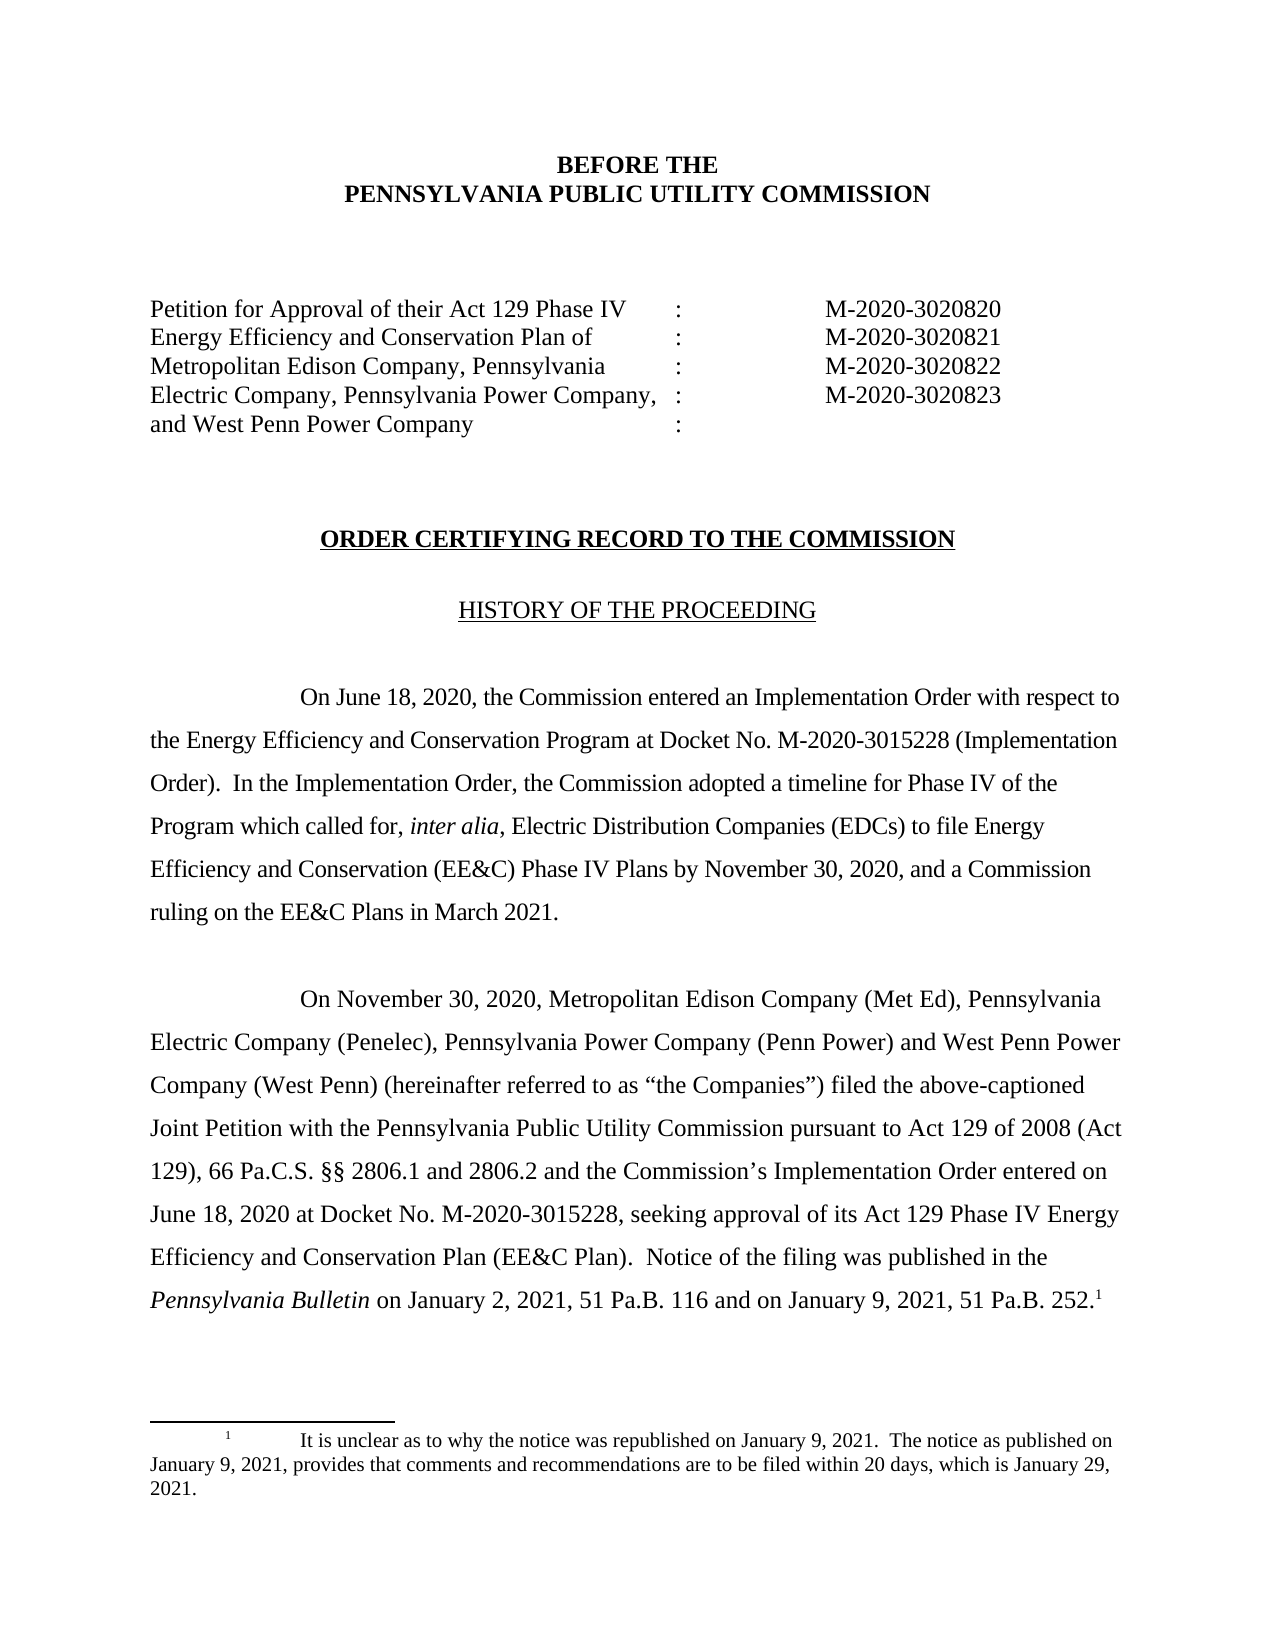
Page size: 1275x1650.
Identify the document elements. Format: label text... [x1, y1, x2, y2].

text Energy Efficiency and Conservation Plan of : M-2020-3020821 [150, 322, 1125, 351]
text HISTORY OF THE PROCEEDING [150, 596, 1125, 624]
text Metropolitan Edison Company, Pennsylvania : M-2020-3020822 [150, 351, 1125, 380]
text Electric Company, Pennsylvania Power Company, : M-2020-3020823 [150, 380, 1125, 409]
text ORDER CERTIFYING RECORD TO THE COMMISSION [150, 524, 1125, 552]
text On June 18, 2020, the Commission entered an Implementation Order with respect to the Energy Efficiency and Conservation Program at Docket No. M-2020-3015228 (Implementation Order). In the Implementation Order, the Commission adopted a timeline for Phase IV of the Program which called for, inter alia, Electric Distribution Companies (EDCs) to file Energy Efficiency and Conservation (EE&C) Phase IV Plans by November 30, 2020, and a Commission ruling on the EE&C Plans in March 2021. [150, 682, 1125, 926]
text PENNSYLVANIA PUBLIC UTILITY COMMISSION [150, 179, 1125, 207]
text Petition for Approval of their Act 129 Phase IV : M-2020-3020820 [150, 294, 1125, 322]
text and West Penn Power Company : [150, 409, 1125, 437]
text BEFORE THE [150, 150, 1125, 179]
text On November 30, 2020, Metropolitan Edison Company (Met Ed), Pennsylvania Electric Company (Penelec), Pennsylvania Power Company (Penn Power) and West Penn Power Company (West Penn) (hereinafter referred to as “the Companies”) filed the above-captioned Joint Petition with the Pennsylvania Public Utility Commission pursuant to Act 129 of 2008 (Act 129), 66 Pa.C.S. §§ 2806.1 and 2806.2 and the Commission’s Implementation Order entered on June 18, 2020 at Docket No. M-2020-3015228, seeking approval of its Act 129 Phase IV Energy Efficiency and Conservation Plan (EE&C Plan). Notice of the filing was published in the Pennsylvania Bulletin on January 2, 2021, 51 Pa.B. 116 and on January 9, 2021, 51 Pa.B. 252. [150, 984, 1125, 1314]
